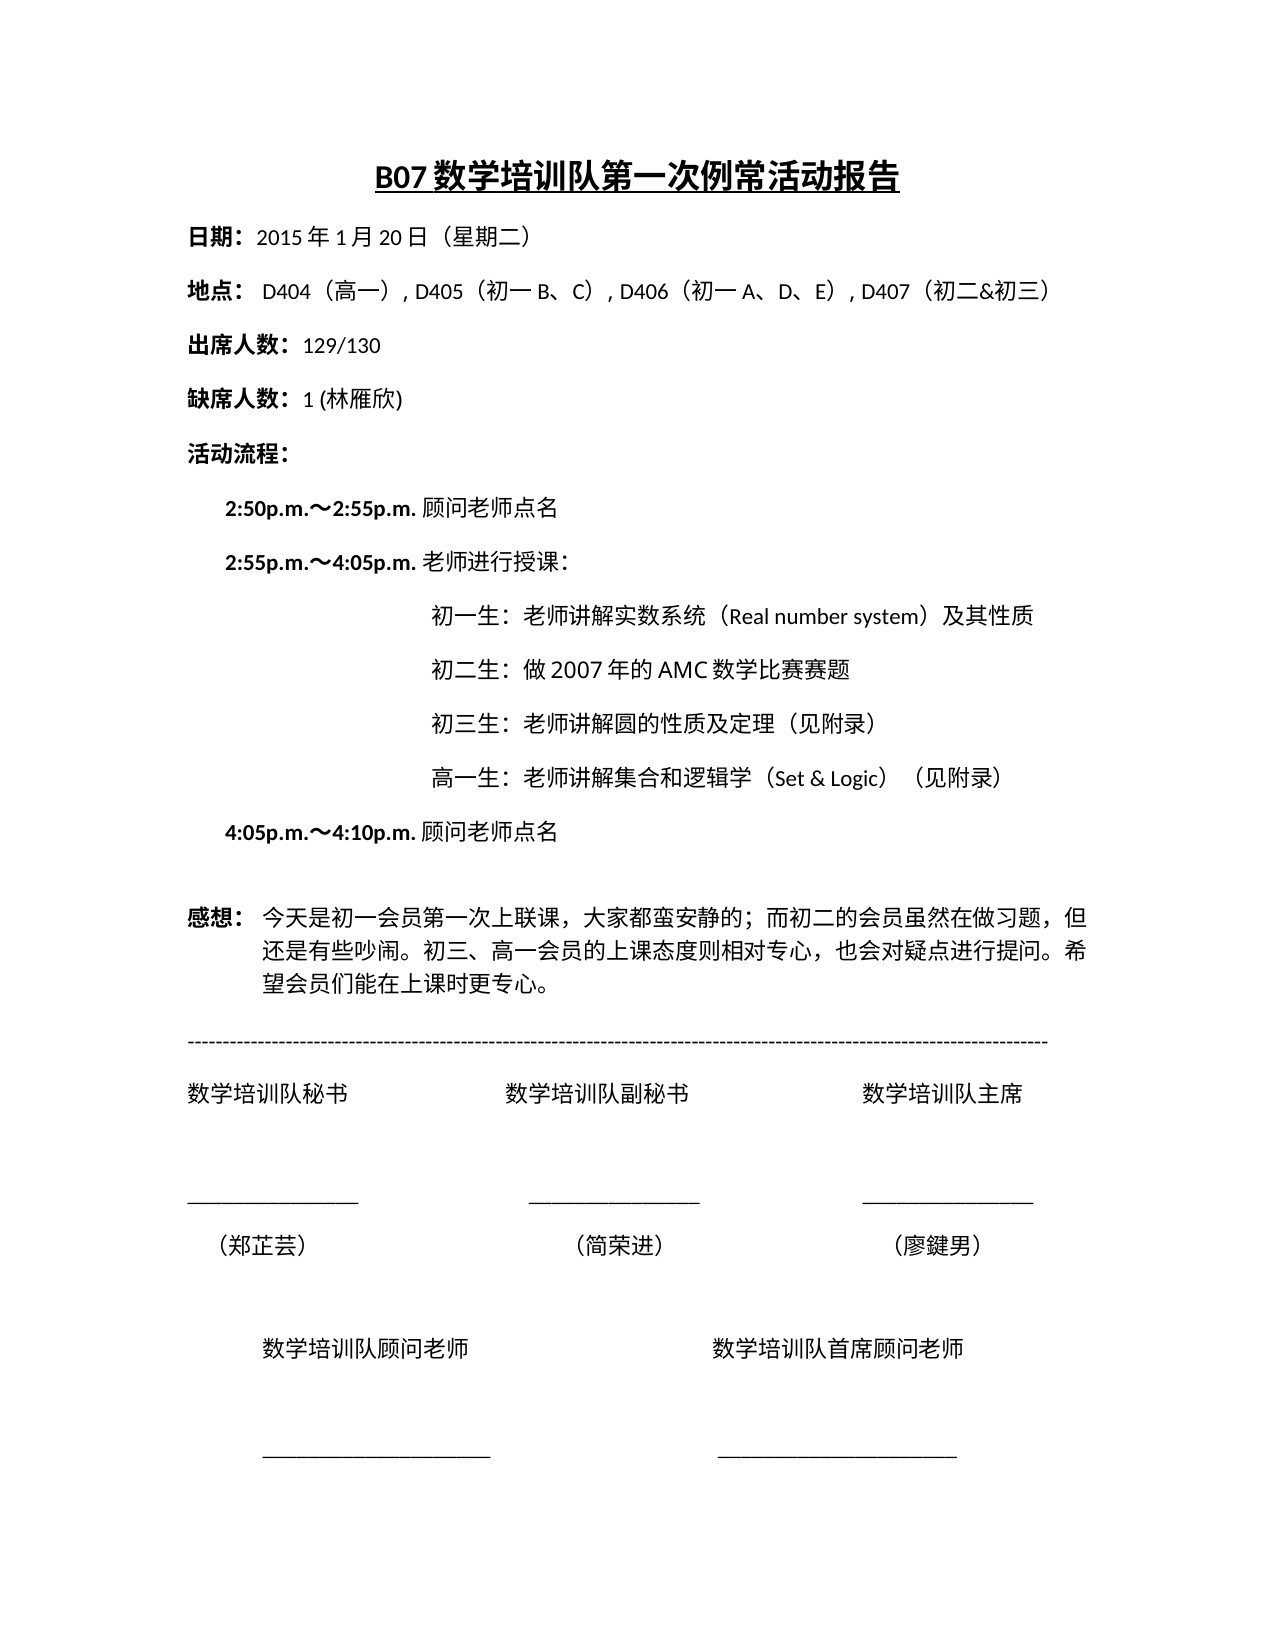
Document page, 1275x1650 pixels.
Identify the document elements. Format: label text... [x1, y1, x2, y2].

text 2:50p.m.～2:55p.m. 顾问老师点名 [225, 489, 1087, 523]
text 地点： D404（高一）, D405（初一B、C）, D406（初一A、D、E）, D407（初二&初三） [187, 273, 1087, 306]
text 数学培训队秘书 数学培训队副秘书 数学培训队主席 [187, 1076, 1087, 1109]
text --------------------------------------------------------------------------------------------------------------------------- [187, 1027, 1087, 1055]
text 出席人数：129/130 [187, 327, 1087, 361]
text B07数学培训队第一次例常活动报告 [187, 150, 1087, 198]
text ____________________ _____________________ [187, 1433, 1087, 1462]
text 缺席人数：1 (林雁欣) [187, 381, 1087, 415]
text 初二生：做2007年的AMC数学比赛赛题 [337, 652, 1087, 685]
text 望会员们能在上课时更专心。 [187, 966, 1087, 999]
text 活动流程： [187, 436, 1087, 469]
text （郑芷芸） （简荣进） （廖鍵男） [187, 1228, 1087, 1261]
text 高一生：老师讲解集合和逻辑学（Set & Logic）（见附录） [337, 760, 1087, 793]
text 初一生：老师讲解实数系统（Real number system）及其性质 [337, 598, 1087, 631]
text 4:05p.m.～4:10p.m. 顾问老师点名 [224, 814, 1087, 847]
text 感想： 今天是初一会员第一次上联课，大家都蛮安静的；而初二的会员虽然在做习题，但 [187, 899, 1087, 933]
text 数学培训队顾问老师 数学培训队首席顾问老师 [187, 1331, 1087, 1364]
text 还是有些吵闹。初三、高一会员的上课态度则相对专心，也会对疑点进行提问。希 [187, 933, 1087, 966]
text 2:55p.m.～4:05p.m. 老师进行授课： [225, 544, 1087, 577]
text _______________ _______________ _______________ [187, 1179, 1087, 1207]
text 初三生：老师讲解圆的性质及定理（见附录） [356, 706, 1087, 739]
text 日期：2015年1月20日（星期二） [187, 219, 1087, 252]
